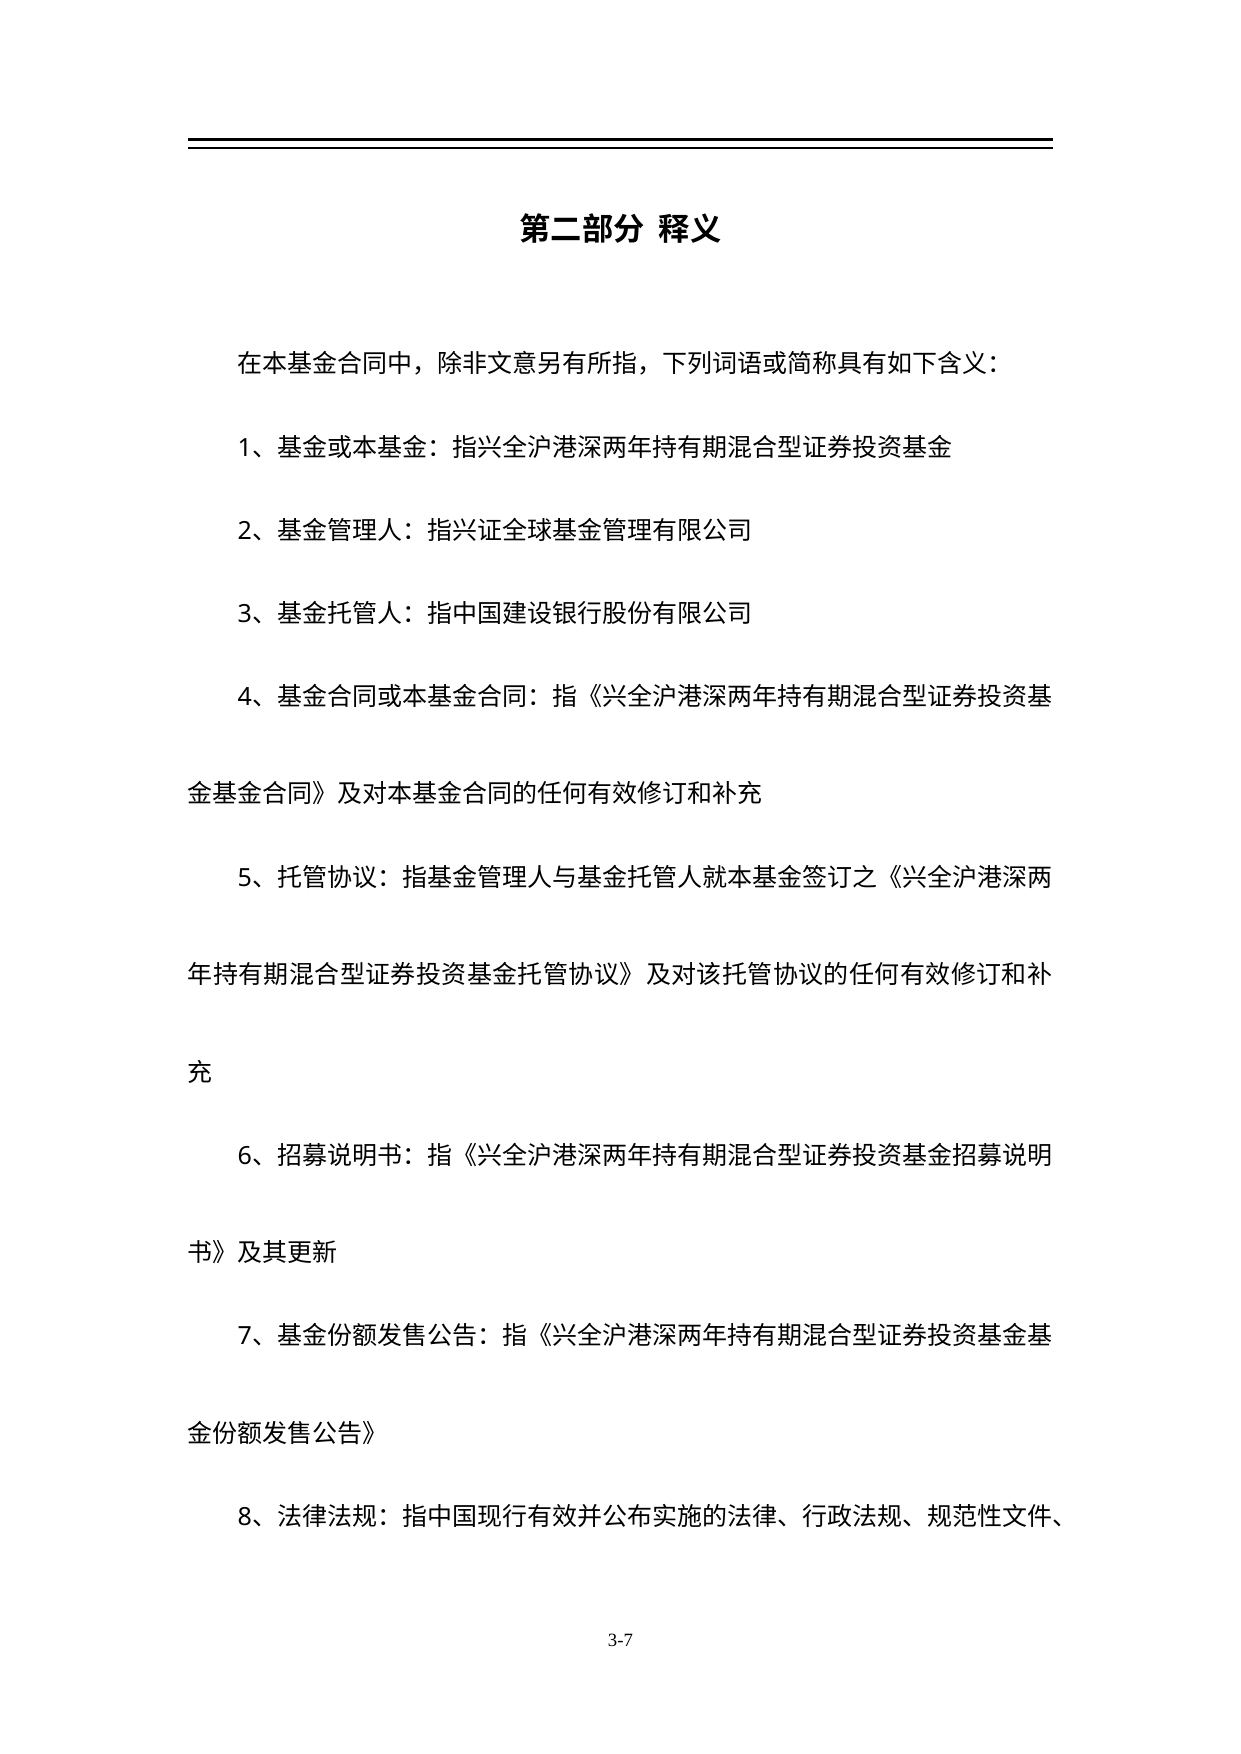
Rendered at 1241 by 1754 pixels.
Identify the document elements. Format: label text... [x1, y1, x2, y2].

text 6、招募说明书：指《兴全沪港深两年持有期混合型证券投资基金招募说明书》及其更新 [187, 1121, 1053, 1283]
text 1、基金或本基金：指兴全沪港深两年持有期混合型证券投资基金 [187, 413, 1053, 478]
text 4、基金合同或本基金合同：指《兴全沪港深两年持有期混合型证券投资基金基金合同》及对本基金合同的任何有效修订和补充 [187, 662, 1053, 824]
text 3、基金托管人：指中国建设银行股份有限公司 [187, 579, 1053, 644]
text 5、托管协议：指基金管理人与基金托管人就本基金签订之《兴全沪港深两年持有期混合型证券投资基金托管协议》及对该托管协议的任何有效修订和补充 [187, 843, 1053, 1103]
text 2、基金管理人：指兴证全球基金管理有限公司 [187, 496, 1053, 561]
text 第二部分 释义 [187, 194, 1053, 259]
text 在本基金合同中，除非文意另有所指，下列词语或简称具有如下含义： [187, 329, 1053, 394]
text 7、基金份额发售公告：指《兴全沪港深两年持有期混合型证券投资基金基金份额发售公告》 [187, 1301, 1053, 1464]
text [187, 1482, 1053, 1547]
